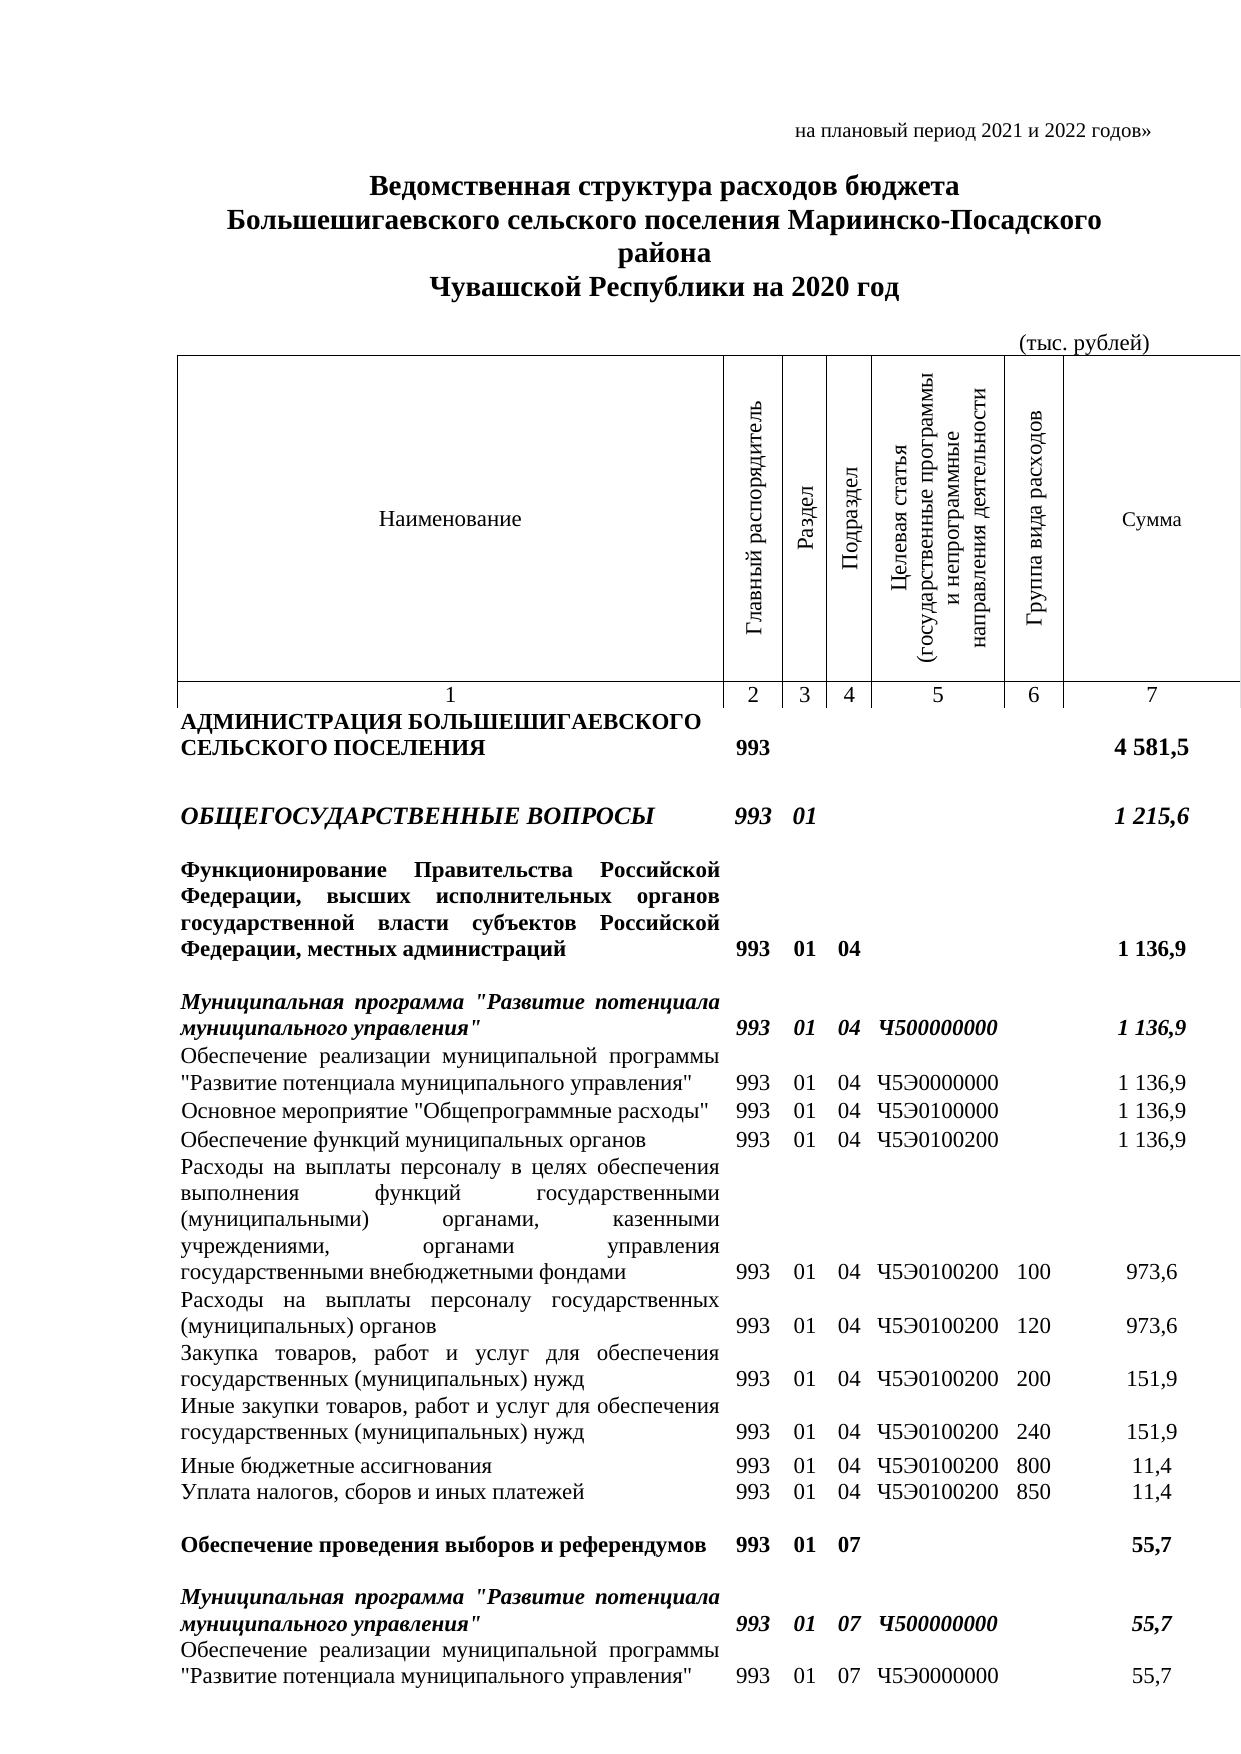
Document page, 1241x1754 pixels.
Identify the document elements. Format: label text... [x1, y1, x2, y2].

text Ведомственная структура расходов бюджета [177, 168, 1152, 202]
text Чувашской Республики на 2020 год [177, 269, 1152, 303]
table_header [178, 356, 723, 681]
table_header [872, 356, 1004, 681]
text (тыс. рублей) [177, 329, 1152, 355]
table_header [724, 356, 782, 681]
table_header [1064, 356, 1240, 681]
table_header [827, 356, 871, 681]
text на плановый период 2021 и 2022 годов» [694, 118, 1152, 142]
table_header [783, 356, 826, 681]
text Большешигаевского сельского поселения Мариинско-Посадского района [177, 202, 1152, 269]
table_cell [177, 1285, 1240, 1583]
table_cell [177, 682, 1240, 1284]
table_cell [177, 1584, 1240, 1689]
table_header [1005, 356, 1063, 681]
